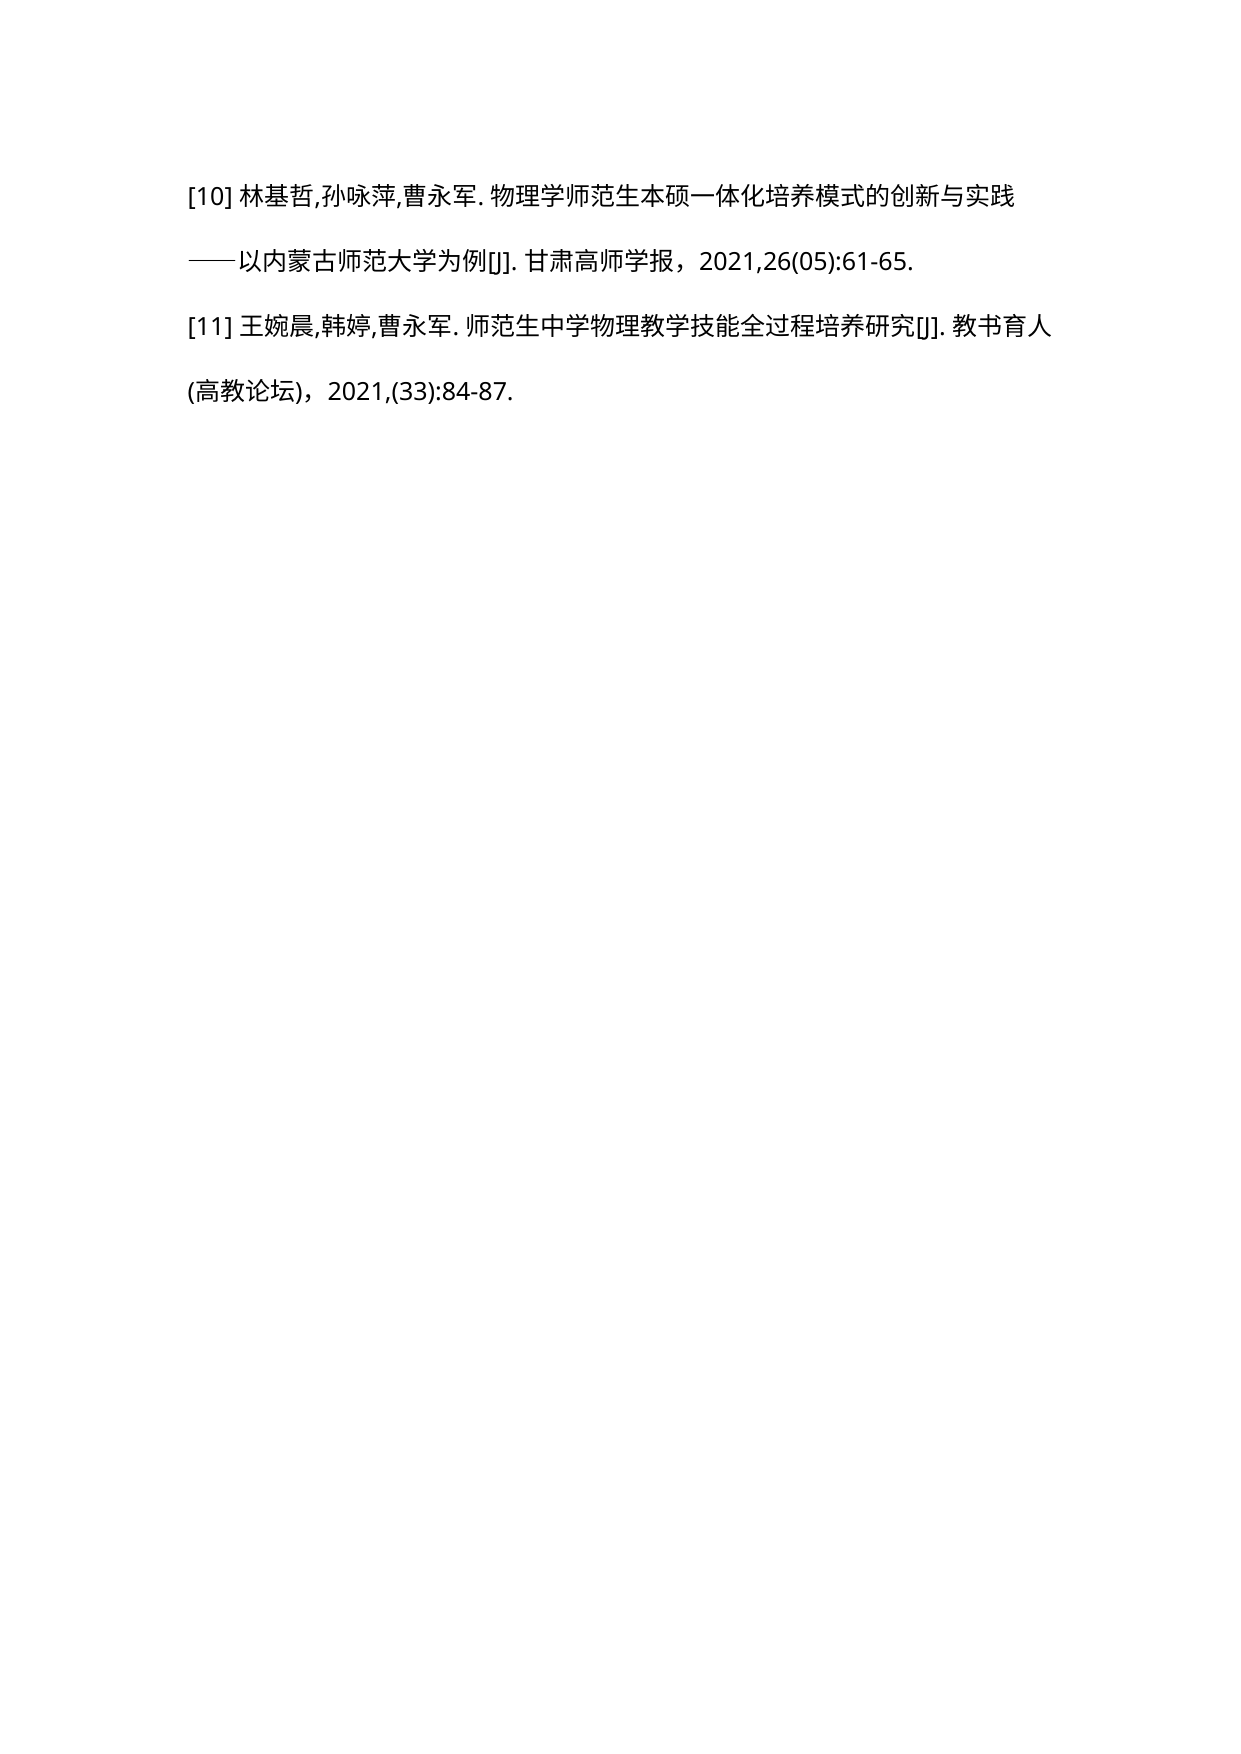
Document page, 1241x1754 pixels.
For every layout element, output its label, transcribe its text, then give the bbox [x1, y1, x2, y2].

text [11] 王婉晨,韩婷,曹永军. 师范生中学物理教学技能全过程培养研究[J]. 教书育人(高教论坛)，2021,(33):84-87. [187, 292, 1053, 422]
text [10] 林基哲,孙咏萍,曹永军. 物理学师范生本硕一体化培养模式的创新与实践——以内蒙古师范大学为例[J]. 甘肃高师学报，2021,26(05):61-65. [187, 162, 1053, 292]
